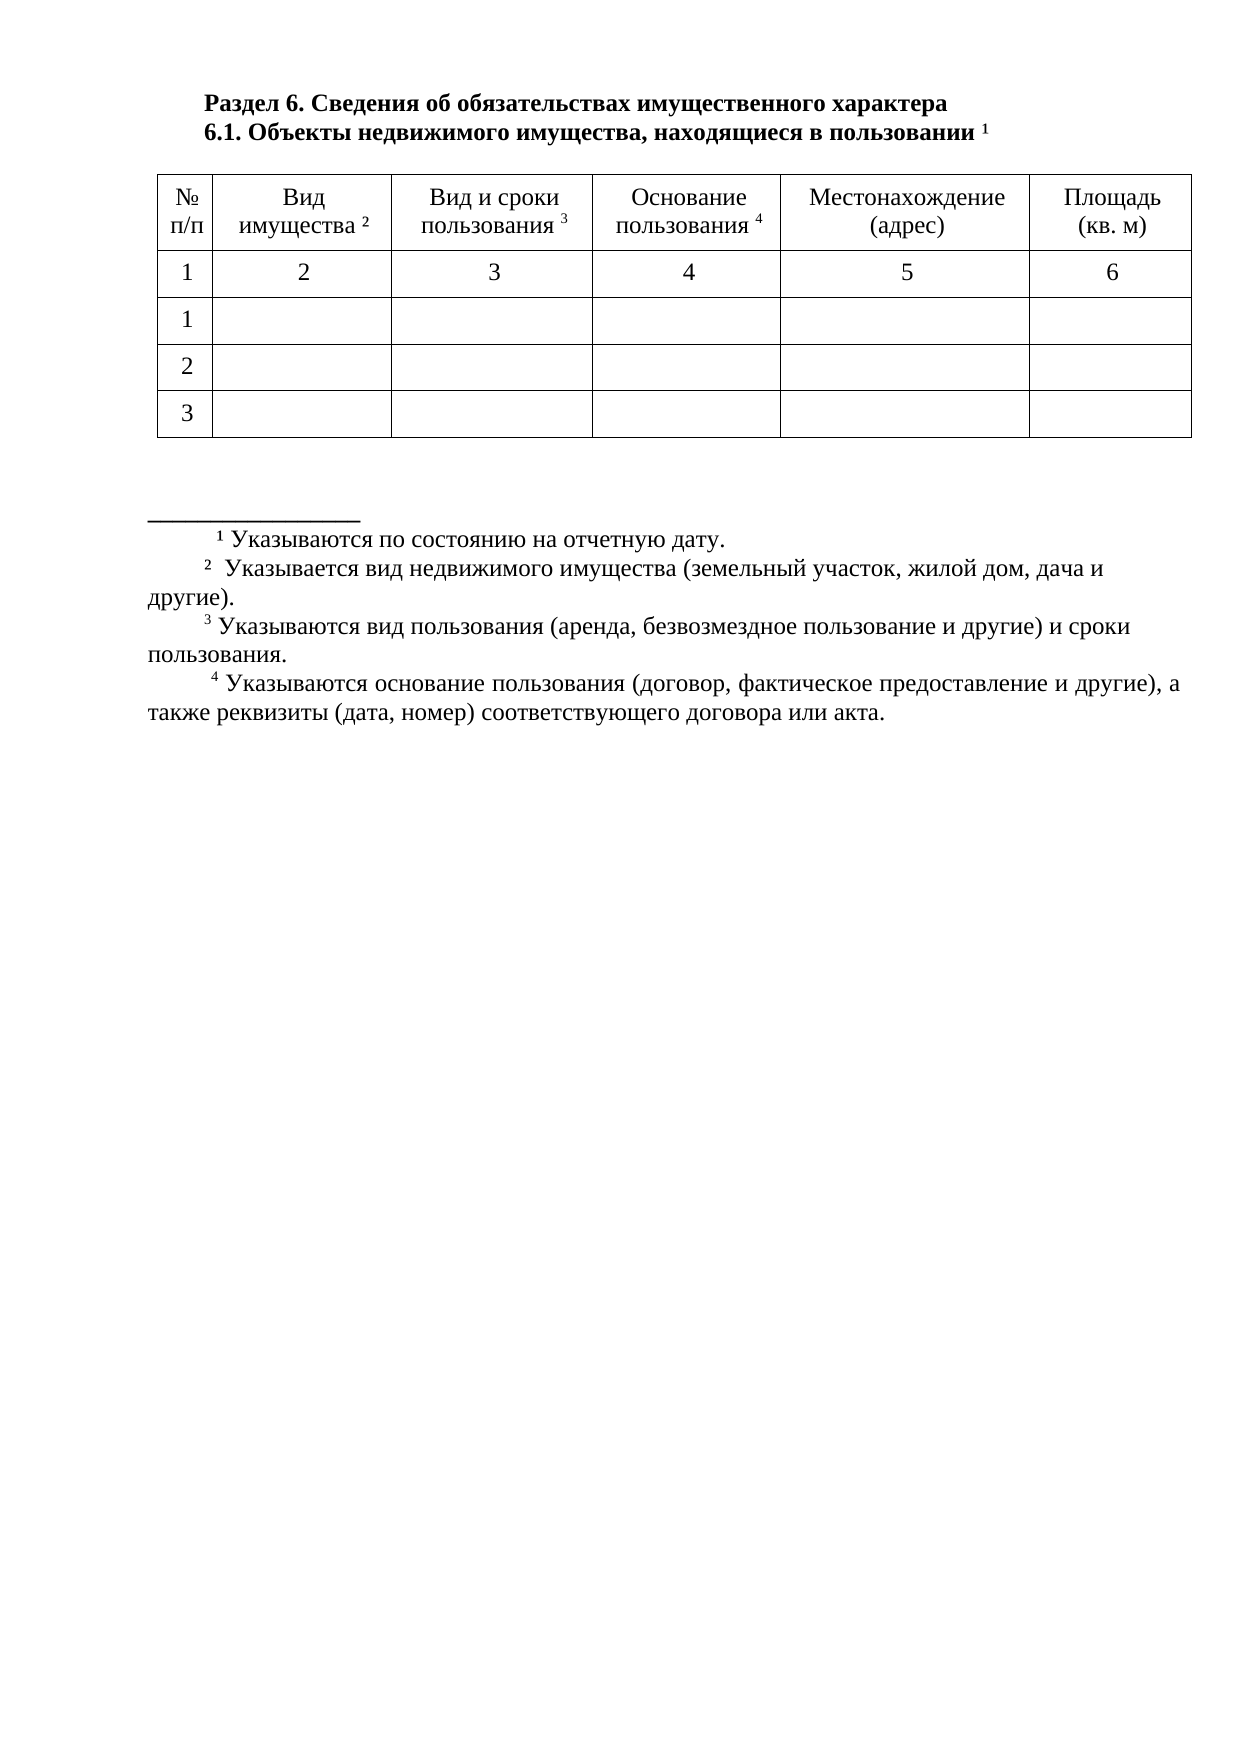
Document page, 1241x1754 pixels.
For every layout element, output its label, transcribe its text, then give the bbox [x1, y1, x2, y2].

table_header Основание пользования 4 [593, 175, 780, 250]
table_cell [1030, 298, 1191, 343]
text Раздел 6. Сведения об обязательствах имущественного характера [148, 88, 1181, 117]
table_cell 1 [158, 251, 212, 297]
table_cell 2 [213, 251, 391, 297]
table_cell [593, 391, 780, 437]
table_cell [593, 345, 780, 390]
text ² Указывается вид недвижимого имущества (земельный участок, жилой дом, дача и другие). [148, 553, 1181, 611]
table_cell 1 [158, 298, 212, 343]
table_header Местонахождение (адрес) [781, 175, 1029, 250]
table_header Вид и сроки пользования 3 [392, 175, 592, 250]
table_header Площадь (кв. м) [1030, 175, 1191, 250]
table_cell [593, 298, 780, 343]
table_cell 6 [1030, 251, 1191, 297]
table_cell [1030, 345, 1191, 390]
table_cell [781, 345, 1029, 390]
table_cell [781, 391, 1029, 437]
table_cell [1030, 391, 1191, 437]
table_cell [392, 345, 592, 390]
text 6.1. Объекты недвижимого имущества, находящиеся в пользовании ¹ [148, 117, 1181, 145]
table_cell 4 [593, 251, 780, 297]
table_cell [213, 391, 391, 437]
text ¹ Указываются по состоянию на отчетную дату. [148, 524, 1181, 553]
table_header № п/п [158, 175, 212, 250]
table_cell 2 [158, 345, 212, 390]
table_cell [213, 298, 391, 343]
table_cell 3 [158, 391, 212, 437]
table_cell 3 [392, 251, 592, 297]
text _________________ [148, 496, 1181, 524]
table_cell [213, 345, 391, 390]
table_cell [392, 391, 592, 437]
text 3 Указываются вид пользования (аренда, безвозмездное пользование и другие) и сроки пользования. [148, 611, 1181, 668]
table_cell 5 [781, 251, 1029, 297]
table_cell [392, 298, 592, 343]
table_cell [781, 298, 1029, 343]
table_header Вид имущества ² [213, 175, 391, 250]
text 4 Указываются основание пользования (договор, фактическое предоставление и другие), а также реквизиты (дата, номер) соответствующего договора или акта. [148, 668, 1181, 726]
